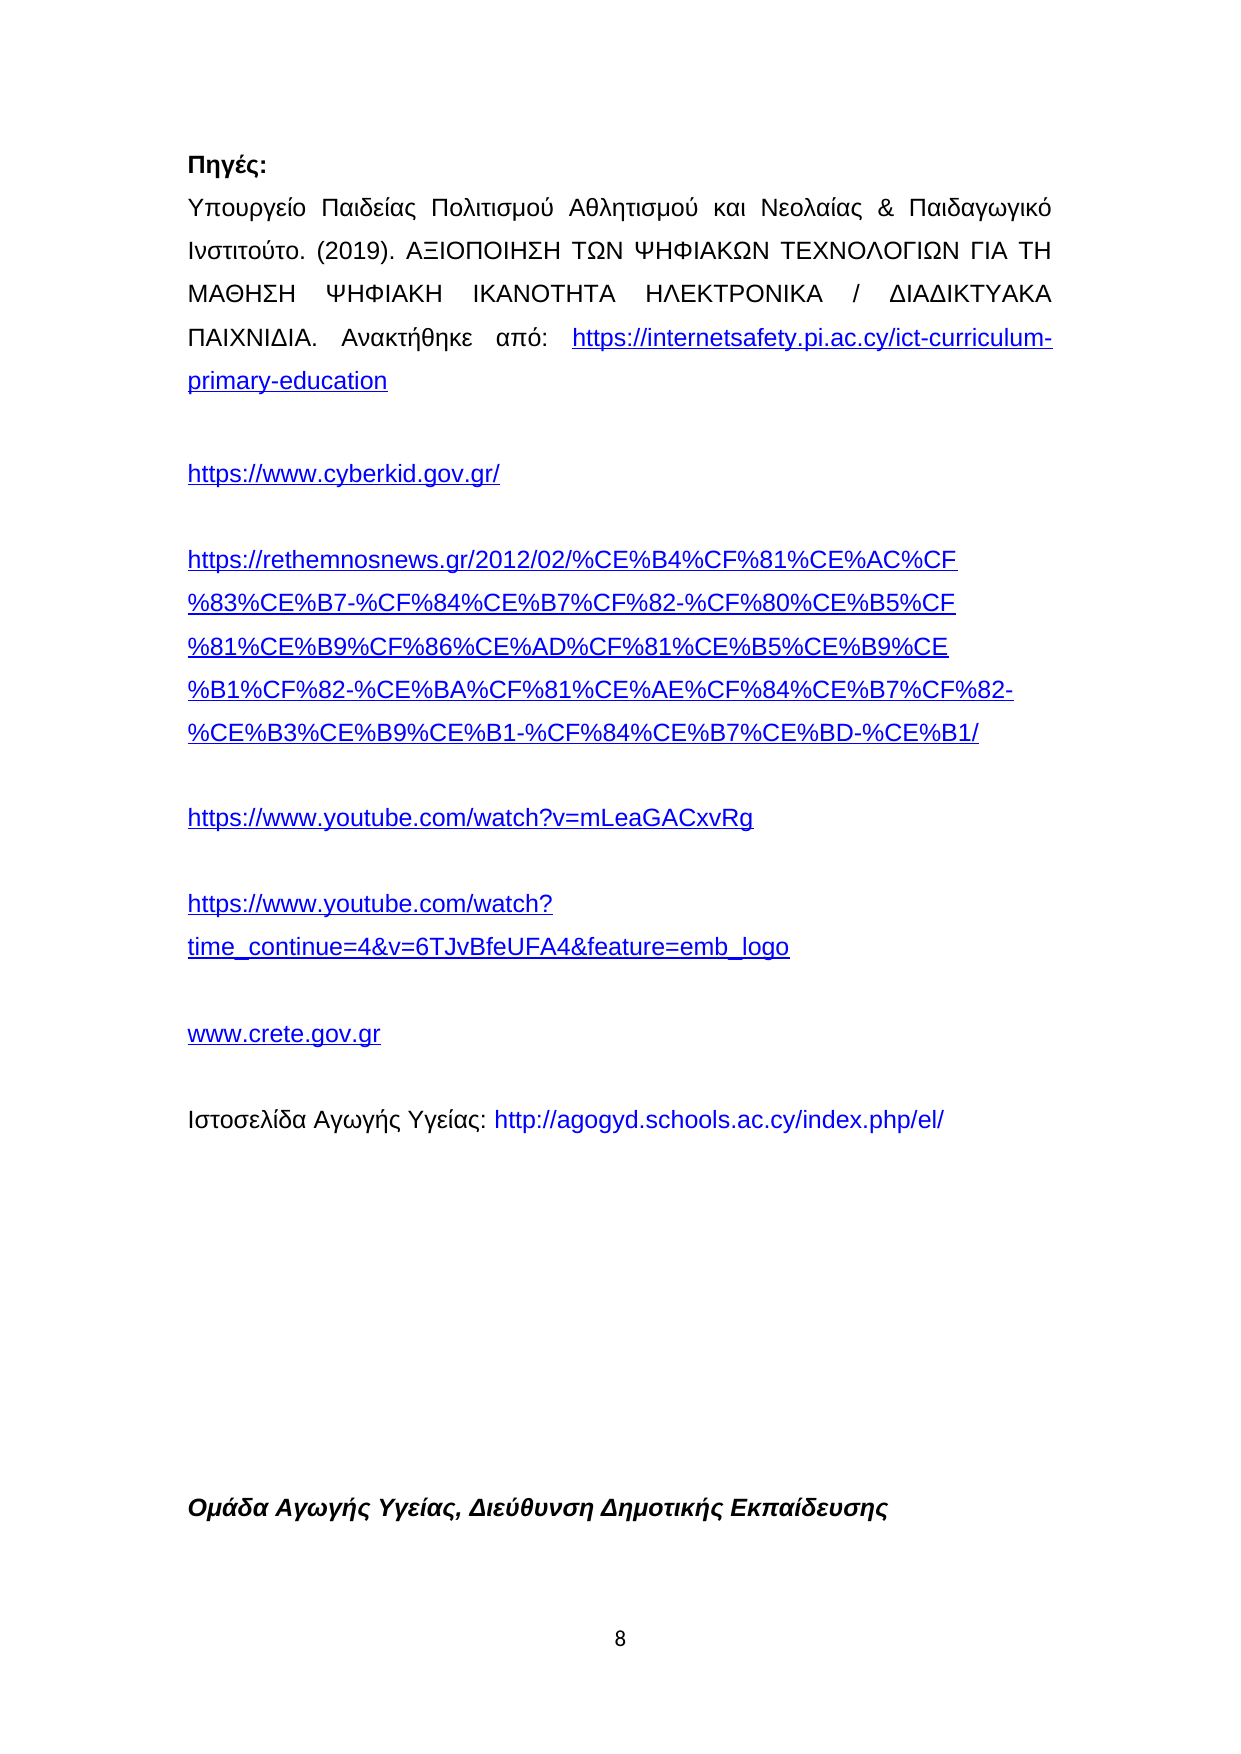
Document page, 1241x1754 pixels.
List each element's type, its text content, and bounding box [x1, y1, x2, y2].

text https://www.cyberkid.gov.gr/ [187, 459, 1053, 488]
text Πηγές: [187, 150, 1053, 179]
text https://www.youtube.com/watch?time_continue=4&v=6TJvBfeUFA4&feature=emb_logo [187, 889, 1053, 961]
text Υπουργείο Παιδείας Πολιτισμού Αθλητισμού και Νεολαίας & Παιδαγωγικό Ινστιτούτο. (2019). ΑΞΙΟΠΟΙΗΣΗ ΤΩΝ ΨΗΦΙΑΚΩΝ ΤΕΧΝΟΛΟΓΙΩΝ ΓΙΑ ΤΗ ΜΑΘΗΣΗ ΨΗΦΙΑΚΗ ΙΚΑΝΟΤΗΤΑ ΗΛΕΚΤΡΟΝΙΚΑ / ΔΙΑΔΙΚΤΥΑΚΑ ΠΑΙΧΝΙΔΙΑ. Ανακτήθηκε από: https://internetsafety.pi.ac.cy/ict-curriculum-primary-education [187, 193, 1053, 394]
text Ιστοσελίδα Αγωγής Υγείας: http://agogyd.schools.ac.cy/index.php/el/ [187, 1105, 1053, 1133]
text https://www.youtube.com/watch?v=mLeaGACxvRg [187, 803, 1053, 832]
text www.crete.gov.gr [187, 1018, 1053, 1047]
text https://rethemnosnews.gr/2012/02/%CE%B4%CF%81%CE%AC%CF%83%CE%B7-%CF%84%CE%B7%CF%82-%CF%80%CE%B5%CF%81%CE%B9%CF%86%CE%AD%CF%81%CE%B5%CE%B9%CE%B1%CF%82-%CE%BA%CF%81%CE%AE%CF%84%CE%B7%CF%82-%CE%B3%CE%B9%CE%B1-%CF%84%CE%B7%CE%BD-%CE%B1/ [187, 545, 1053, 747]
text Ομάδα Αγωγής Υγείας, Διεύθυνση Δημοτικής Εκπαίδευσης [187, 1493, 1053, 1522]
